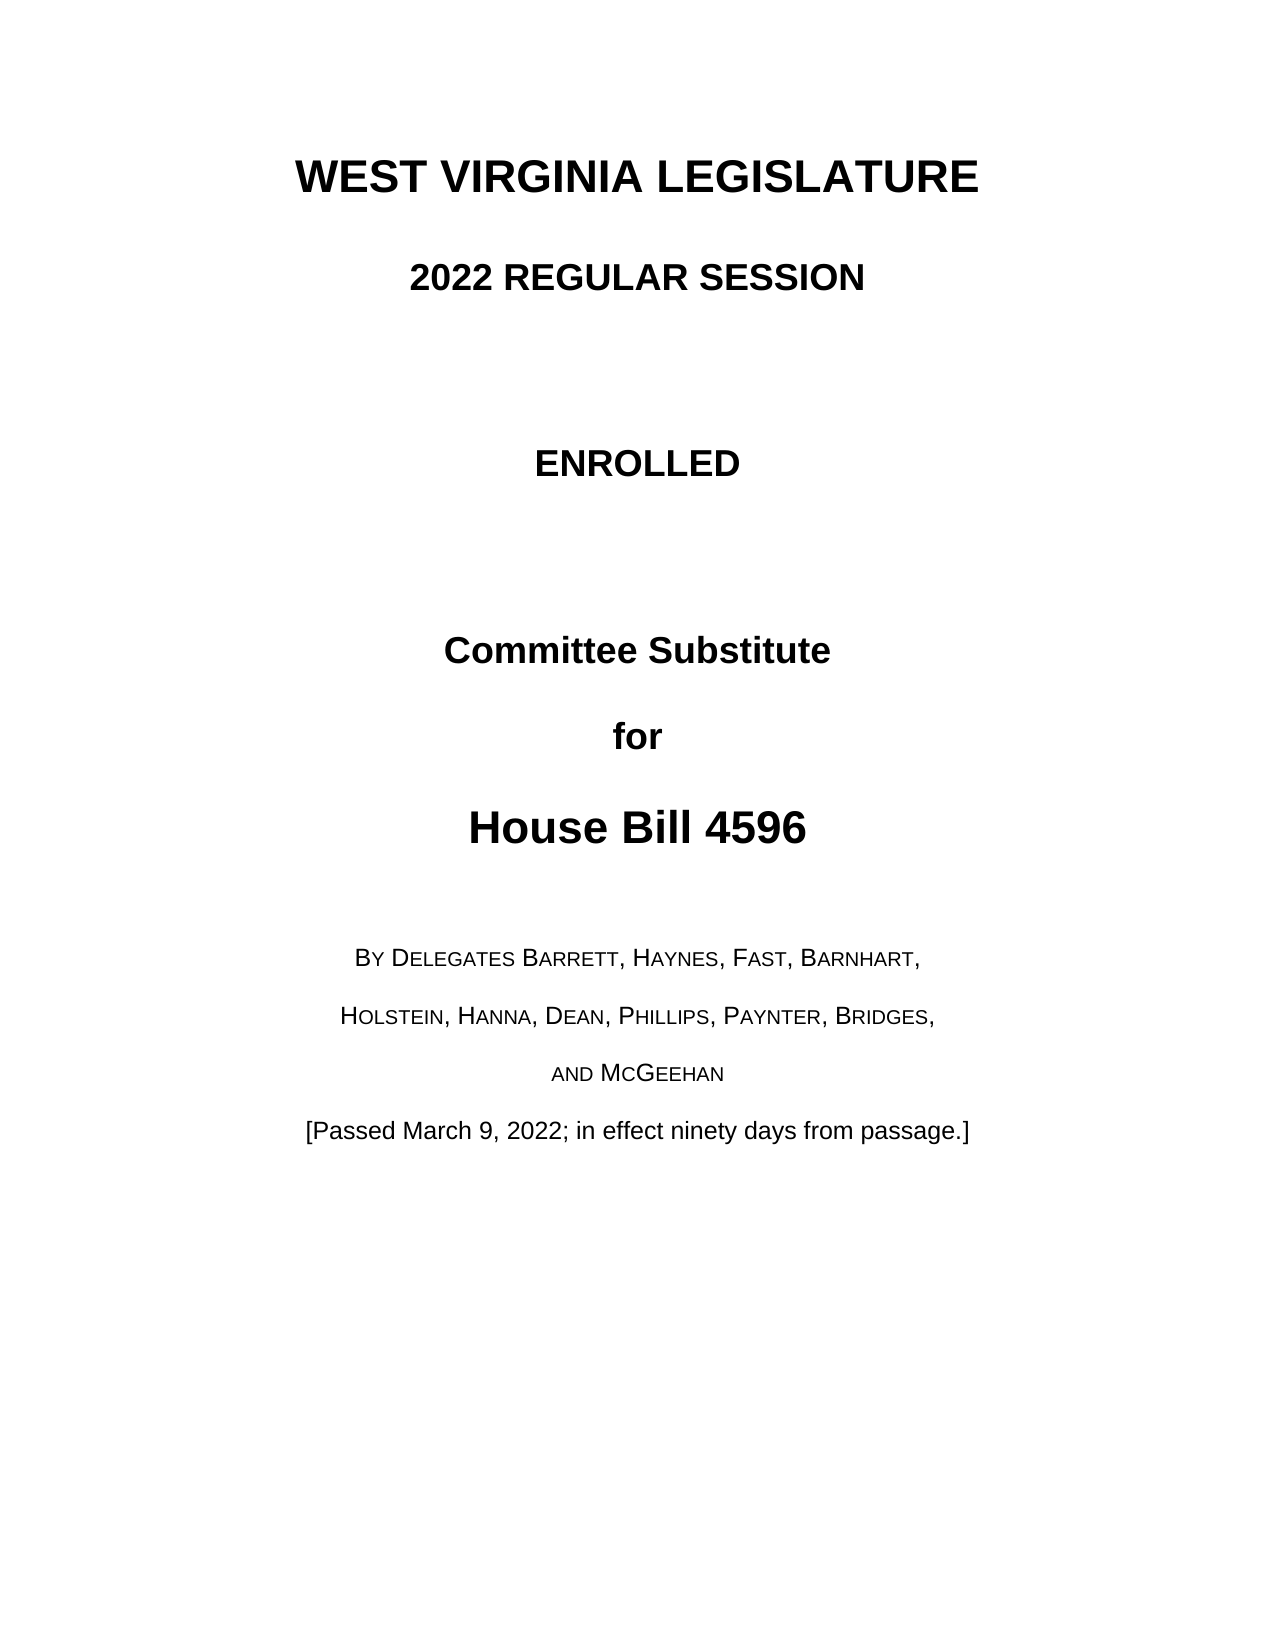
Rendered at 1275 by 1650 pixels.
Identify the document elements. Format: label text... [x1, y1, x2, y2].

text By Delegates Barrett, Haynes, Fast, Barnhart, Holstein, Hanna, Dean, Phillips, Paynter, Bridges, and McGeehan [337, 943, 937, 1087]
text Bill [150, 800, 1125, 853]
title ENROLLED [150, 442, 1125, 485]
title WEST virginia legislature [150, 150, 1125, 203]
title 2022 regular session [150, 255, 1125, 298]
title for [150, 714, 1125, 757]
text [] [150, 1116, 1125, 1144]
